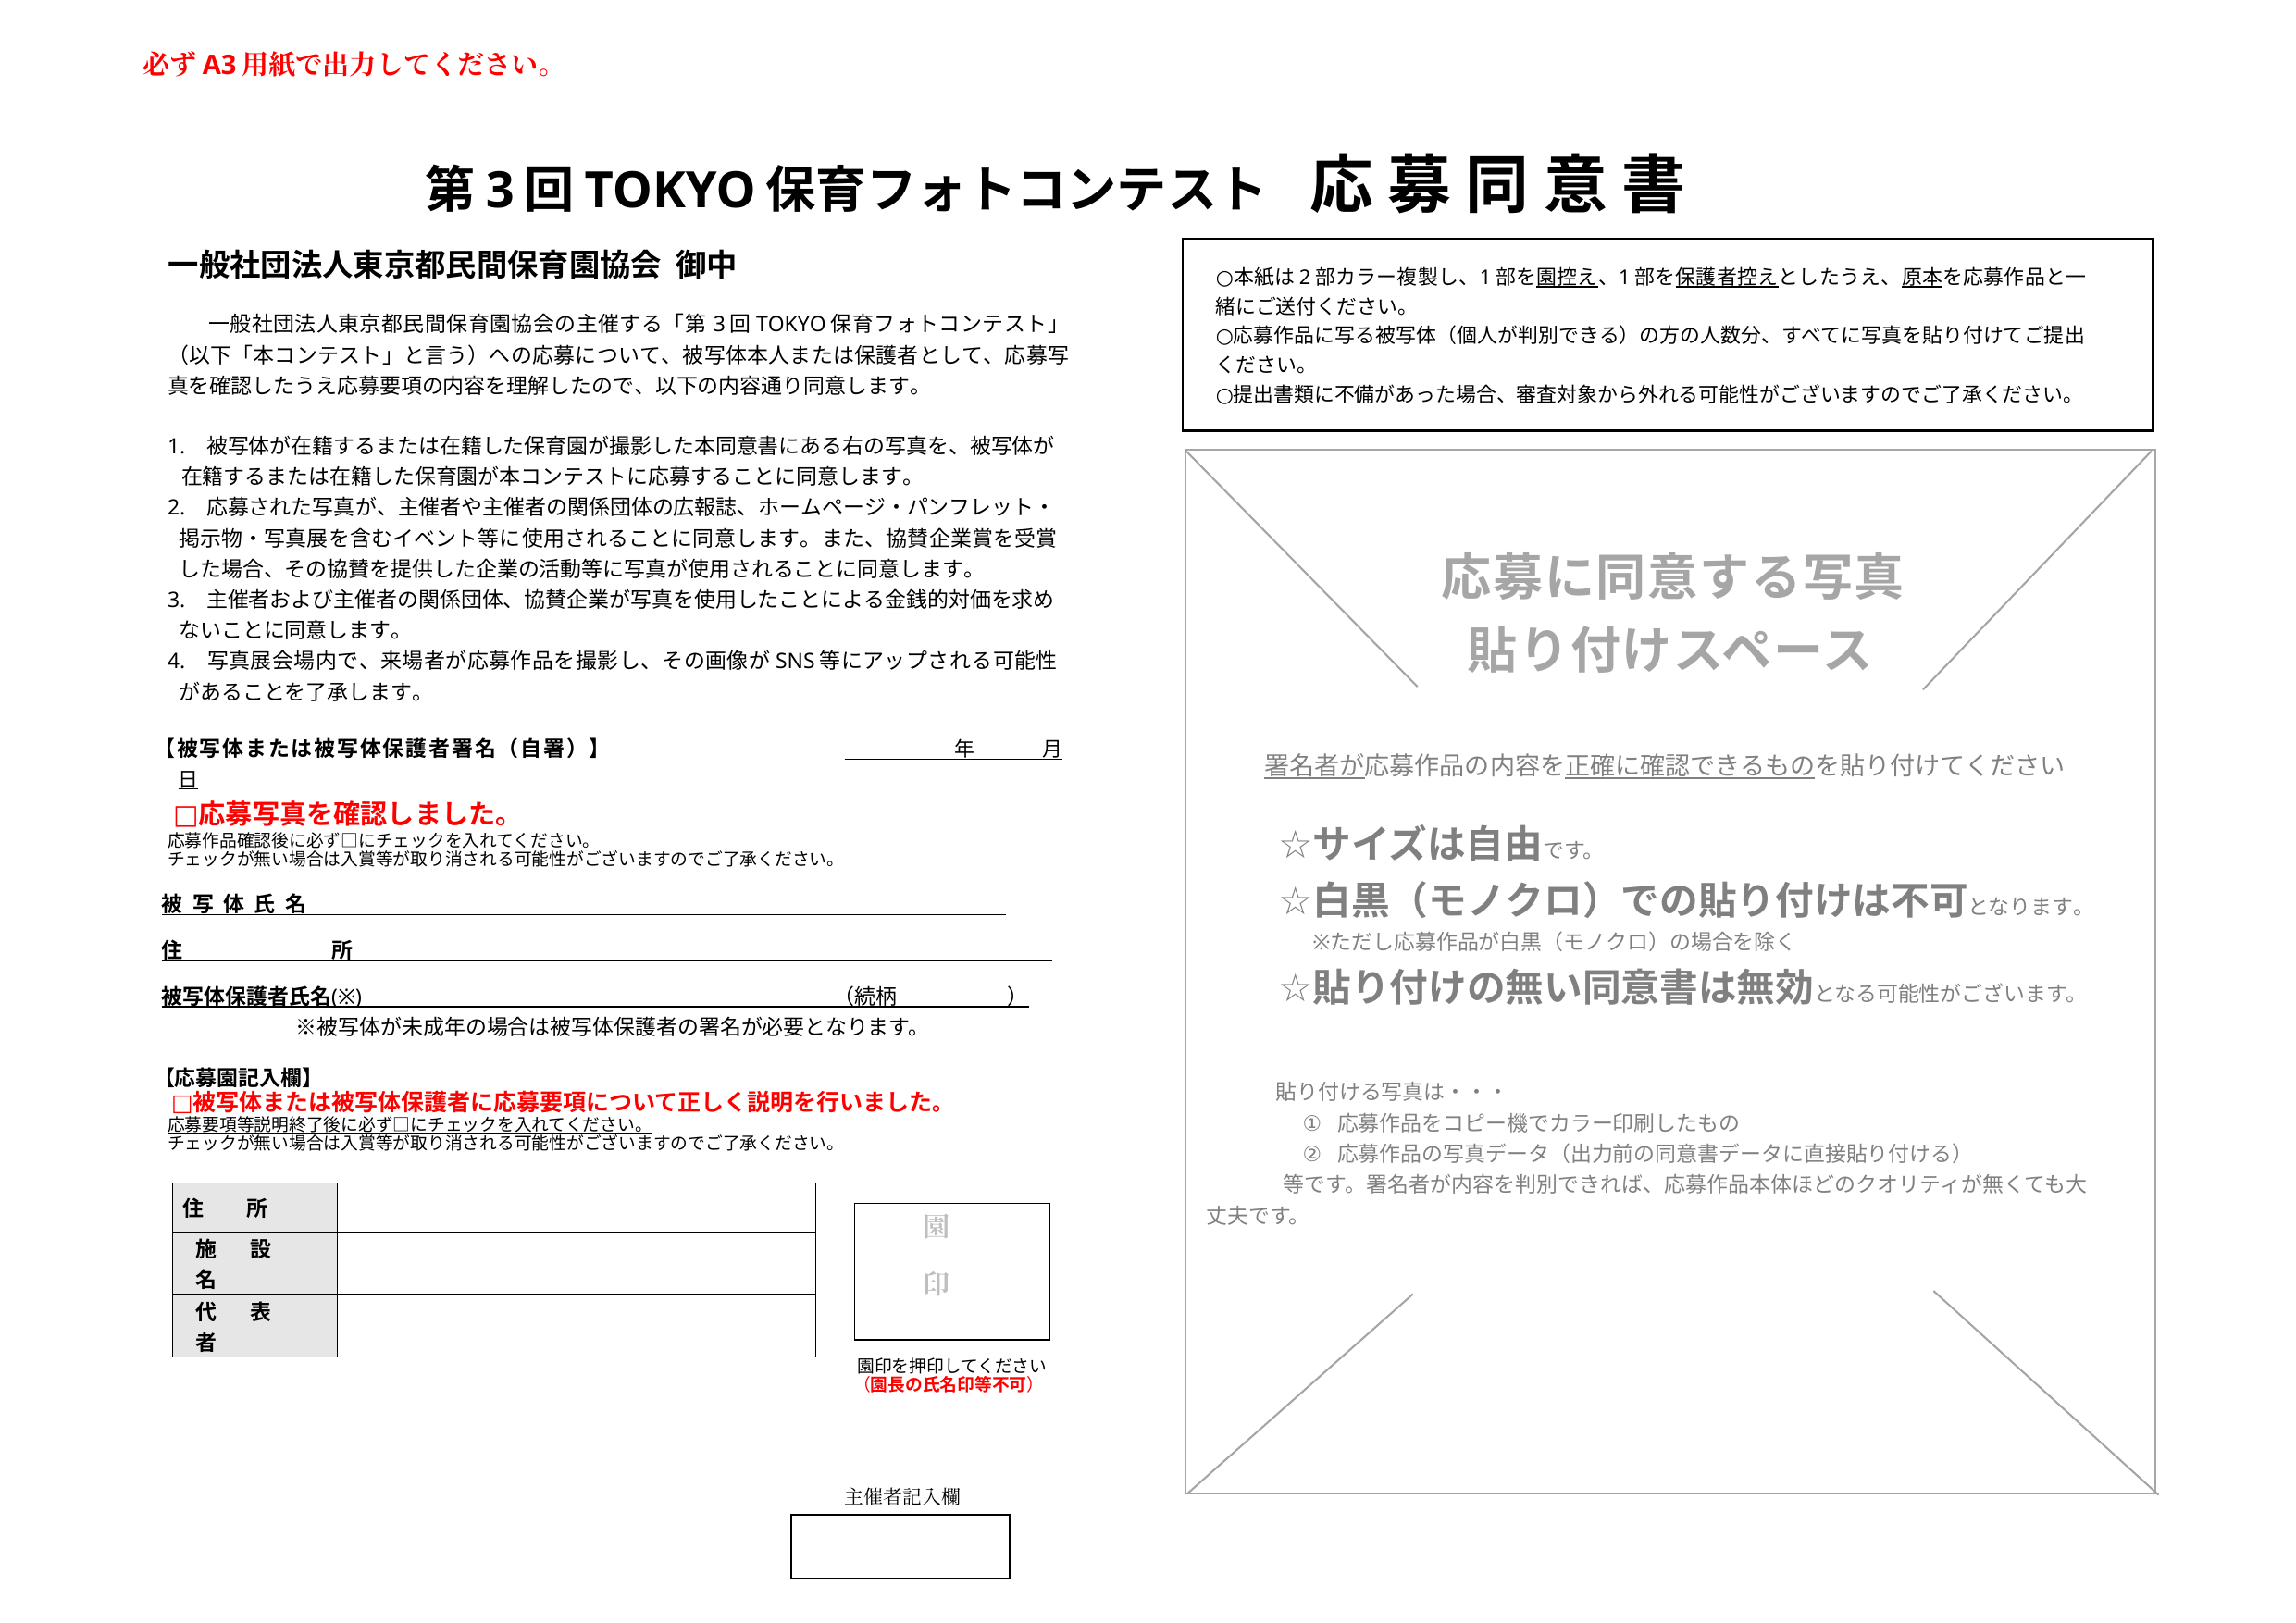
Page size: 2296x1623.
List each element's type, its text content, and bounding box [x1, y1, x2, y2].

text 【応募園記入欄】 [154, 1068, 1011, 1091]
text 住 所 [124, 934, 1063, 964]
text 4. 写真展会場内で、来場者が応募作品を撮影し、その画像がSNS等にアップされる可能性 があることを了承します。 [168, 644, 1058, 706]
text 応募作品確認後に必ず□にチェックを入れてください。 [156, 832, 1011, 850]
table_cell [338, 1295, 815, 1357]
text 【被写体または被写体保護者署名（自署）】 年 月 日 [154, 732, 1063, 792]
table_cell 施 設 名 [173, 1233, 337, 1294]
text （園長の氏名印等不可） [142, 1376, 1058, 1394]
table_header 住 所 [173, 1183, 337, 1232]
text 2. 応募された写真が、主催者や主催者の関係団体の広報誌、ホームページ・パンフレット・掲示物・写真展を含むイベント等に使用されることに同意します。また、協賛企業賞を受賞した場合、その協賛を提供した企業の活動等に写真が使用されることに同意します。 [168, 490, 1058, 583]
text 一般社団法人東京都民間保育園協会の主催する「第3回TOKYO保育フォトコンテスト」（以下「本コンテスト」と言う）への応募について、被写体本人または保護者として、応募写真を確認したうえ応募要項の内容を理解したので、以下の内容通り同意します。 [168, 307, 1070, 400]
text □被写体または被写体保護者に応募要項について正しく説明を行いました。 [156, 1091, 1011, 1116]
text ※被写体が未成年の場合は被写体保護者の署名が必要となります。 [122, 1010, 1063, 1041]
text 1. 被写体が在籍するまたは在籍した保育園が撮影した本同意書にある右の写真を、被写体が在籍するまたは在籍した保育園が本コンテストに応募することに同意します。 [168, 428, 1058, 490]
text 被 写 体 氏 名 [124, 887, 1063, 918]
text 応募要項等説明終了後に必ず□にチェックを入れてください。 [156, 1116, 1011, 1134]
text 園印を押印してください [142, 1357, 1058, 1376]
text □応募写真を確認しました。 [124, 792, 1011, 832]
text 一般社団法人東京都民間保育園協会 御中 [154, 241, 1011, 285]
text 被写体保護者氏名(※) （続柄 ） [124, 980, 1063, 1010]
text チェックが無い場合は入賞等が取り消される可能性がございますのでご了承ください。 [156, 850, 1011, 869]
text 3. 主催者および主催者の関係団体、協賛企業が写真を使用したことによる金銭的対価を求めないことに同意します。 [168, 583, 1058, 644]
table_cell 代 表 者 [173, 1295, 337, 1357]
table_cell [338, 1233, 815, 1294]
text チェックが無い場合は入賞等が取り消される可能性がございますのでご了承ください。 [156, 1134, 1011, 1153]
table_header [338, 1183, 815, 1232]
